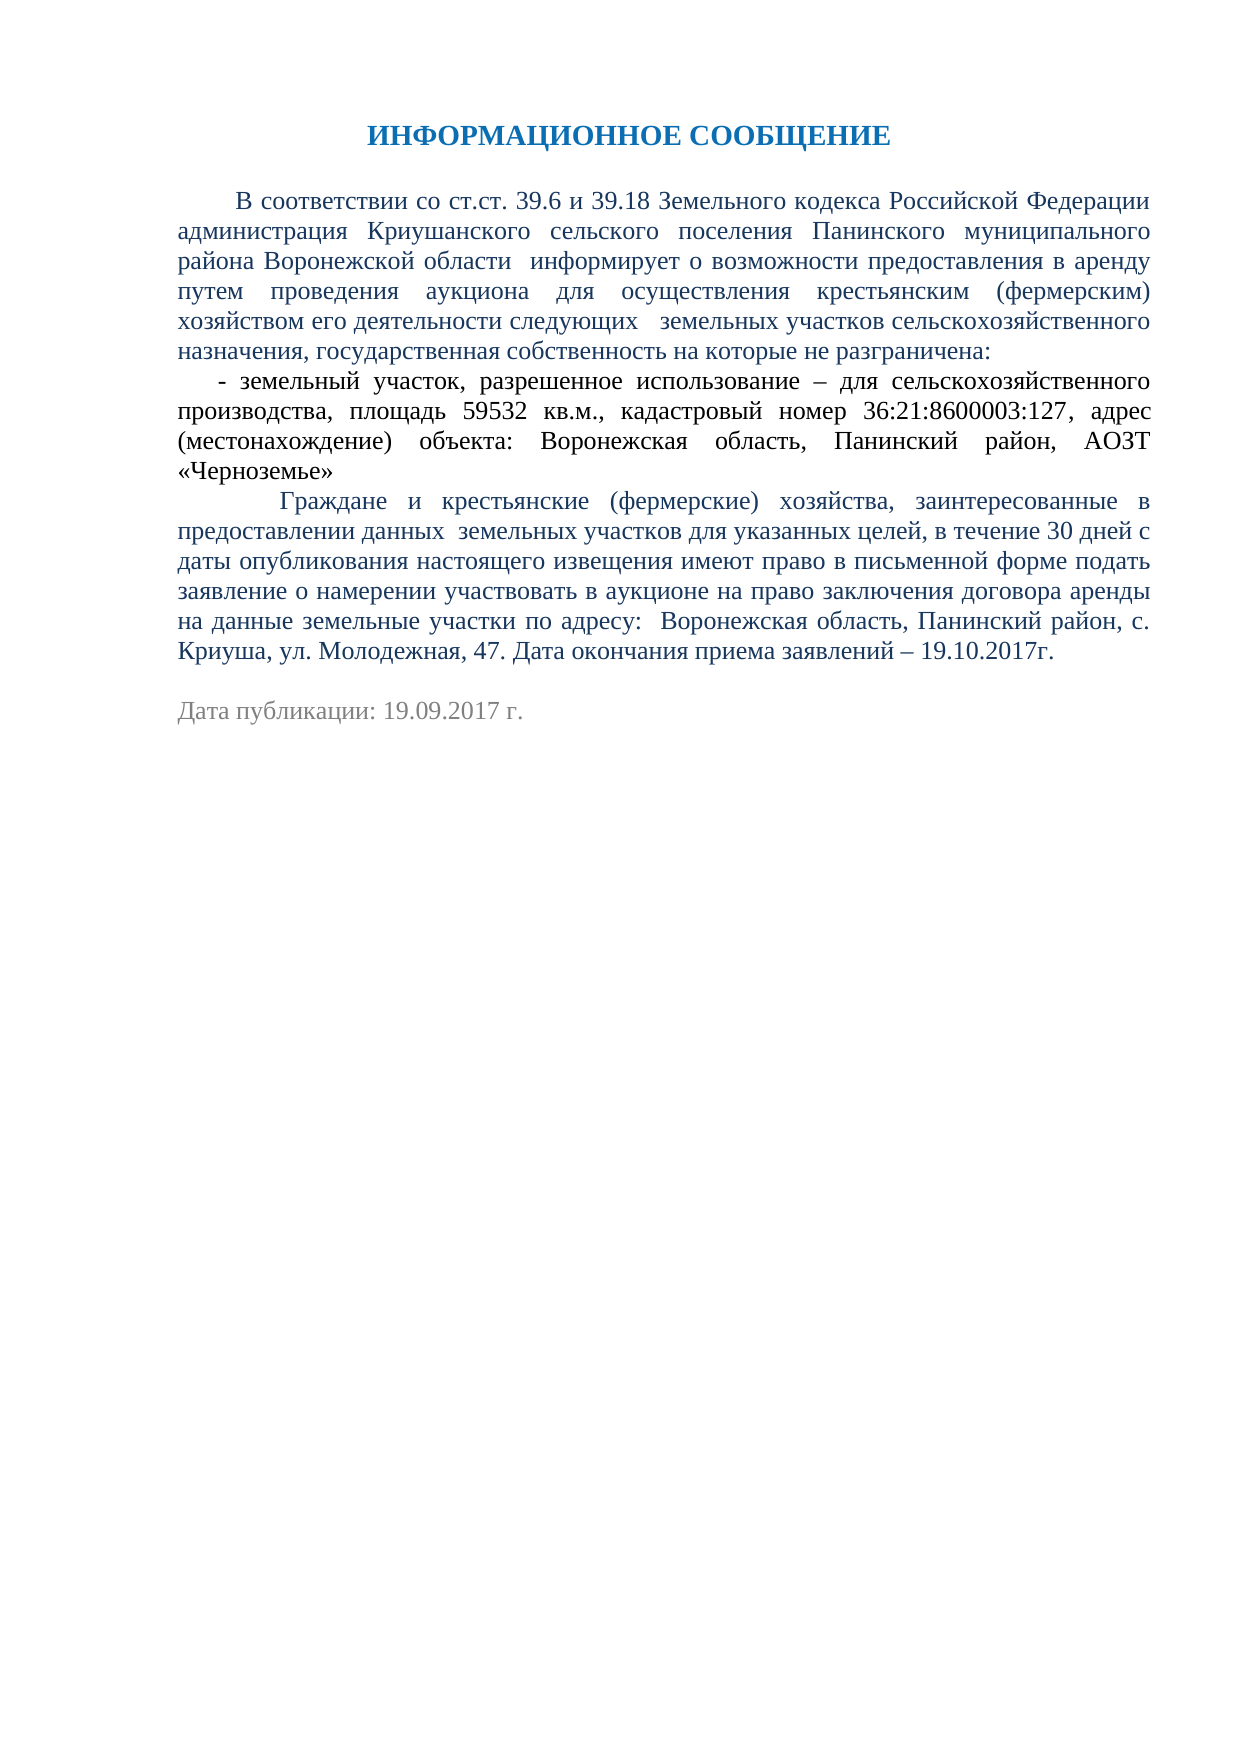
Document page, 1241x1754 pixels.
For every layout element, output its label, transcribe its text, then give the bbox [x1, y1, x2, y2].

text Информационное сообщение [177, 118, 1152, 152]
text Дата публикации: 19.09.2017 г. [177, 665, 1152, 725]
text - земельный участок, разрешенное использование – для сельскохозяйственного производства, площадь 59532 кв.м., кадастровый номер 36:21:8600003:127, адрес (местонахождение) объекта: Воронежская область, Панинский район, АОЗТ «Черноземье» [177, 365, 1152, 485]
text В соответствии со ст.ст. 39.6 и 39.18 Земельного кодекса Российской Федерации администрация Криушанского сельского поселения Панинского муниципального района Воронежской области информирует о возможности предоставления в аренду путем проведения аукциона для осуществления крестьянским (фермерским) хозяйством его деятельности следующих земельных участков сельскохозяйственного назначения, государственная собственность на которые не разграничена: [177, 185, 1152, 365]
text Граждане и крестьянские (фермерские) хозяйства, заинтересованные в предоставлении данных земельных участков для указанных целей, в течение 30 дней с даты опубликования настоящего извещения имеют право в письменной форме подать заявление о намерении участвовать в аукционе на право заключения договора аренды на данные земельные участки по адресу: Воронежская область, Панинский район, с. Криуша, ул. Молодежная, 47. Дата окончания приема заявлений – 19.10.2017г. [177, 485, 1152, 665]
